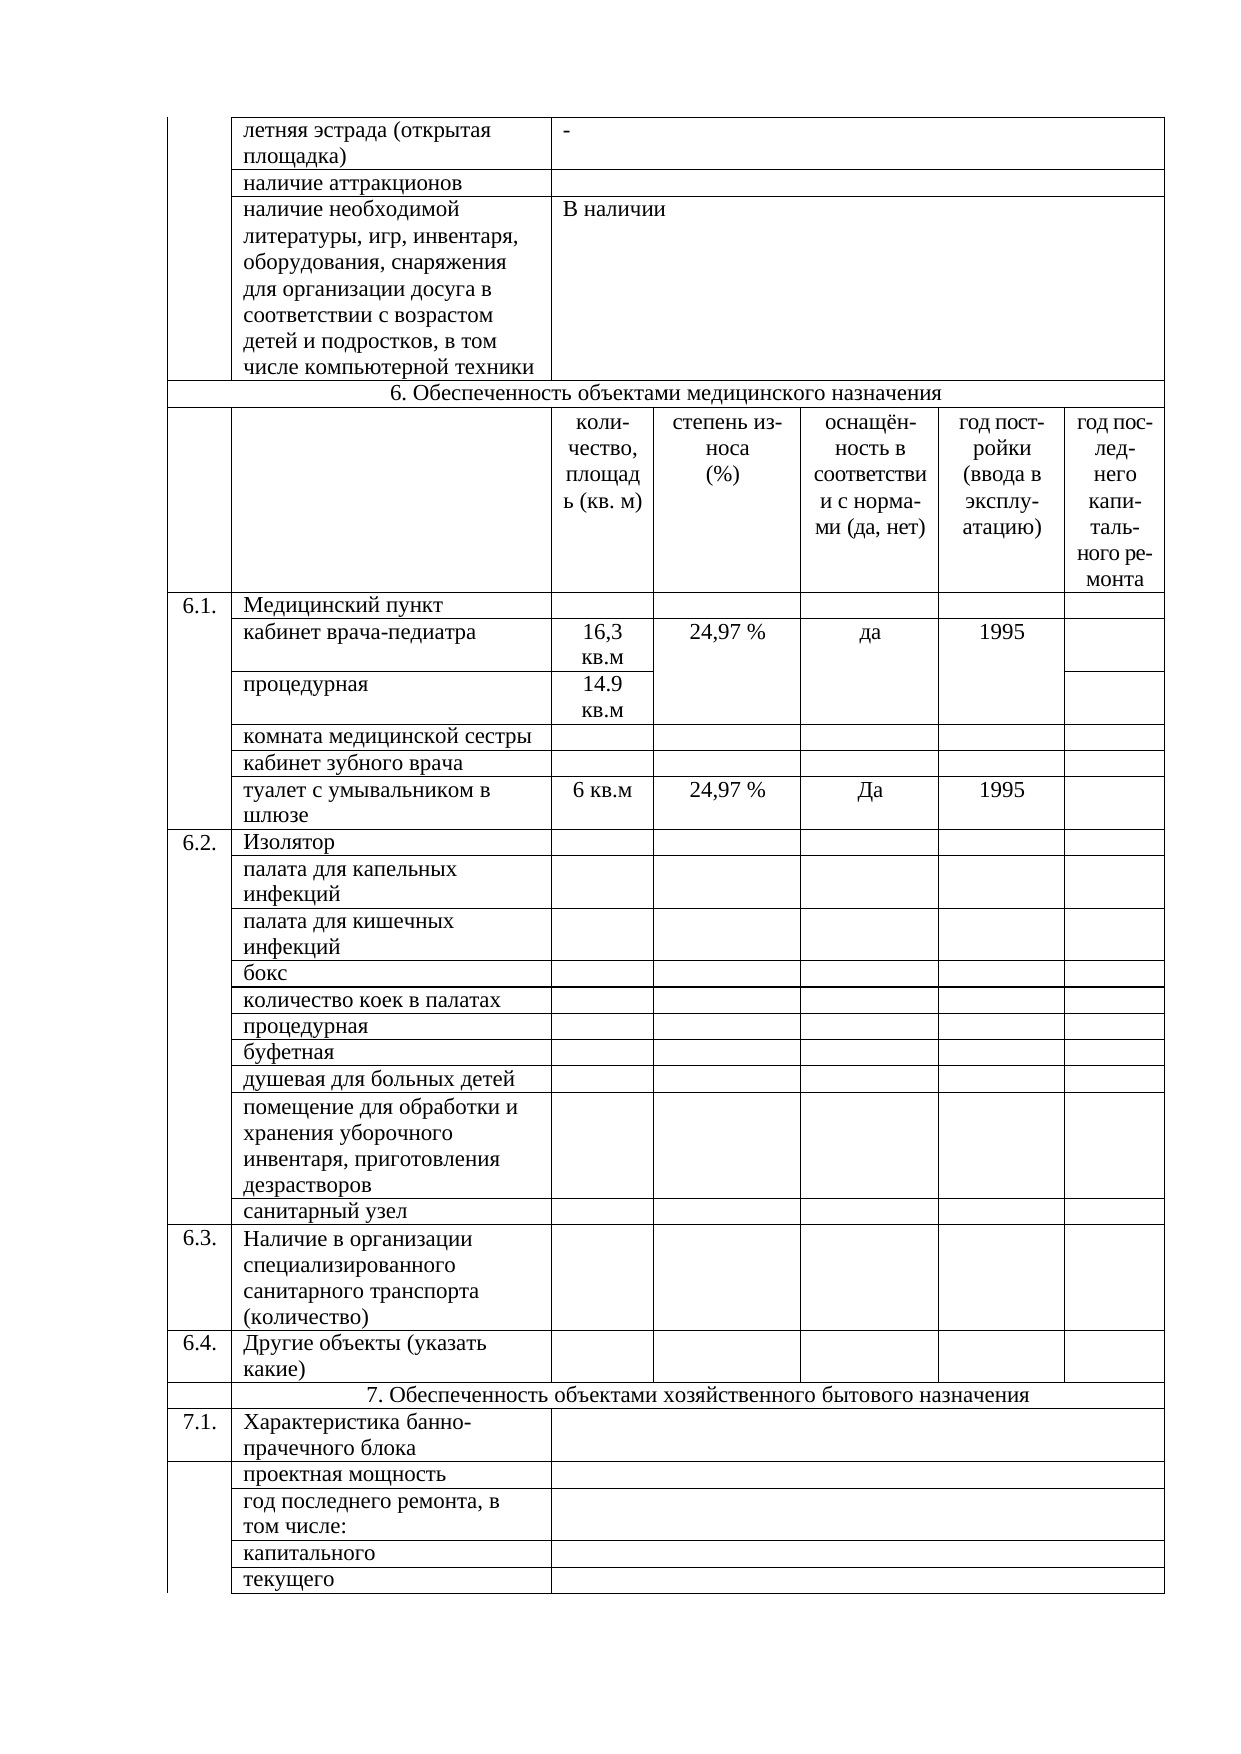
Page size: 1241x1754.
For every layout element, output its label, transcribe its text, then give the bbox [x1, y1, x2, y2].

table_cell [801, 1199, 938, 1224]
table_cell степень из- носа (%) [654, 408, 800, 592]
table_cell 24,97 % [654, 619, 800, 723]
table_cell [654, 988, 800, 1013]
table_cell [552, 961, 653, 986]
table_cell [1065, 1093, 1164, 1198]
table_cell 6.2. [168, 830, 231, 1224]
table_cell 14.9 кв.м [552, 672, 653, 723]
table_cell [801, 1066, 938, 1092]
table_cell [1065, 988, 1164, 1013]
table_cell наличие необходимой литературы, игр, инвентаря, оборудования, снаряжения для организации досуга в соответствии с возрастом детей и подростков, в том числе компьютерной техники [232, 197, 551, 380]
table_cell [654, 1199, 800, 1224]
table_cell [939, 751, 1064, 776]
table_cell [1065, 856, 1164, 908]
table_cell [939, 961, 1064, 986]
table_cell [939, 1199, 1064, 1224]
table_cell туалет с умывальником в шлюзе [232, 777, 551, 828]
table_cell комната медицинской сестры [232, 725, 551, 750]
table_cell [552, 725, 653, 750]
table_cell 16,3 кв.м [552, 619, 653, 671]
table_cell [801, 1225, 938, 1329]
table_cell палата для кишечных инфекций [232, 909, 551, 960]
table_cell [939, 1014, 1064, 1039]
table_cell 6.4. [168, 1331, 231, 1382]
table_header [168, 117, 231, 380]
table_cell [232, 408, 551, 592]
table_cell [939, 1331, 1064, 1382]
table_cell [801, 751, 938, 776]
table_cell проектная мощность [232, 1462, 551, 1487]
table_cell кабинет врача-педиатра [232, 619, 551, 671]
table_cell [801, 1093, 938, 1198]
table_cell [552, 1199, 653, 1224]
table_cell год пост- ройки (ввода в эксплу- атацию) [939, 408, 1064, 592]
table_cell [168, 1383, 231, 1408]
table_cell [654, 961, 800, 986]
table_cell [1065, 725, 1164, 750]
table_cell Характеристика банно- прачечного блока [232, 1409, 551, 1461]
table_cell наличие аттракционов [232, 170, 551, 196]
table_cell [552, 751, 653, 776]
table_cell помещение для обработки и хранения уборочного инвентаря, приготовления дезрастворов [232, 1093, 551, 1198]
table_cell Да [801, 777, 938, 828]
table_cell [552, 856, 653, 908]
table_cell 1995 [939, 619, 1064, 723]
table_cell Изолятор [232, 830, 551, 855]
table_cell [1065, 751, 1164, 776]
table_cell [1065, 1331, 1164, 1382]
table_cell 6.1. [168, 593, 231, 828]
table_cell [939, 988, 1064, 1013]
table_cell [552, 1489, 1164, 1540]
table_cell Другие объекты (указать какие) [232, 1331, 551, 1382]
table_cell [801, 856, 938, 908]
table_cell [654, 1225, 800, 1329]
table_cell коли- чество, площад ь (кв. м) [552, 408, 653, 592]
table_cell [552, 1093, 653, 1198]
table_cell 6.3. [168, 1225, 231, 1329]
table_cell [552, 909, 653, 960]
table_cell [552, 1541, 1164, 1567]
table_cell 7. Обеспеченность объектами хозяйственного бытового назначения [232, 1383, 1164, 1408]
table_cell [801, 1040, 938, 1065]
table_cell 24,97 % [654, 777, 800, 828]
table_cell [654, 909, 800, 960]
table_cell [939, 725, 1064, 750]
table_cell санитарный узел [232, 1199, 551, 1224]
table_cell [1065, 961, 1164, 986]
table_cell [801, 1331, 938, 1382]
table_cell год последнего ремонта, в том числе: [232, 1489, 551, 1540]
table_cell [1065, 777, 1164, 828]
table_cell [654, 751, 800, 776]
table_cell [939, 1093, 1064, 1198]
table_cell [801, 988, 938, 1013]
table_cell [552, 1225, 653, 1329]
table_cell [801, 593, 938, 618]
table_cell [939, 1066, 1064, 1092]
table_cell [939, 856, 1064, 908]
table_cell [1065, 1014, 1164, 1039]
table_header летняя эстрада (открытая площадка) [232, 118, 551, 169]
table_cell да [801, 619, 938, 723]
table_cell капитального [232, 1541, 551, 1567]
table_cell душевая для больных детей [232, 1066, 551, 1092]
table_cell [1065, 593, 1164, 618]
table_cell [1065, 1225, 1164, 1329]
table_cell [939, 593, 1064, 618]
table_cell [939, 830, 1064, 855]
table_cell процедурная [232, 1014, 551, 1039]
table_cell [1065, 619, 1164, 671]
table_cell [552, 1409, 1164, 1461]
table_cell [552, 1462, 1164, 1487]
table_cell текущего [232, 1568, 551, 1593]
table_cell [939, 909, 1064, 960]
table_cell [1065, 1199, 1164, 1224]
table_cell Наличие в организации специализированного санитарного транспорта (количество) [232, 1225, 551, 1329]
table_cell 6. Обеспеченность объектами медицинского назначения [168, 381, 1164, 407]
table_cell [552, 830, 653, 855]
table_cell [552, 1014, 653, 1039]
table_cell [939, 1225, 1064, 1329]
table_cell [801, 830, 938, 855]
table_header - [552, 118, 1164, 169]
table_cell [552, 1568, 1164, 1593]
table_cell [654, 1066, 800, 1092]
table_cell [1065, 672, 1164, 723]
table_cell оснащён- ность в соответстви и с норма- ми (да, нет) [801, 408, 938, 592]
table_cell кабинет зубного врача [232, 751, 551, 776]
table_cell В наличии [552, 197, 1164, 380]
table_cell [1065, 909, 1164, 960]
table_cell [801, 909, 938, 960]
table_cell процедурная [232, 672, 551, 723]
table_cell [552, 1040, 653, 1065]
table_cell [654, 1093, 800, 1198]
table_cell [168, 1462, 231, 1593]
table_cell [552, 170, 1164, 196]
table_cell [939, 1040, 1064, 1065]
table_cell [654, 725, 800, 750]
table_cell [552, 593, 653, 618]
table_cell [654, 1331, 800, 1382]
table_cell [552, 1066, 653, 1092]
table_cell [801, 1014, 938, 1039]
table_cell [654, 1040, 800, 1065]
table_cell 6 кв.м [552, 777, 653, 828]
table_cell [801, 725, 938, 750]
table_cell 7.1. [168, 1409, 231, 1461]
table_cell 1995 [939, 777, 1064, 828]
table_cell палата для капельных инфекций [232, 856, 551, 908]
table_cell бокс [232, 961, 551, 986]
table_cell [552, 1331, 653, 1382]
table_cell [654, 830, 800, 855]
table_cell [801, 961, 938, 986]
table_cell [168, 408, 231, 592]
table_cell [654, 1014, 800, 1039]
table_cell [1065, 830, 1164, 855]
table_cell буфетная [232, 1040, 551, 1065]
table_cell [654, 856, 800, 908]
table_cell [1065, 1040, 1164, 1065]
table_cell [552, 988, 653, 1013]
table_cell [654, 593, 800, 618]
table_cell год пос- лед- него капи- таль- ного ре- монта [1065, 408, 1164, 592]
table_cell [1065, 1066, 1164, 1092]
table_cell количество коек в палатах [232, 988, 551, 1013]
table_cell Медицинский пункт [232, 593, 551, 618]
